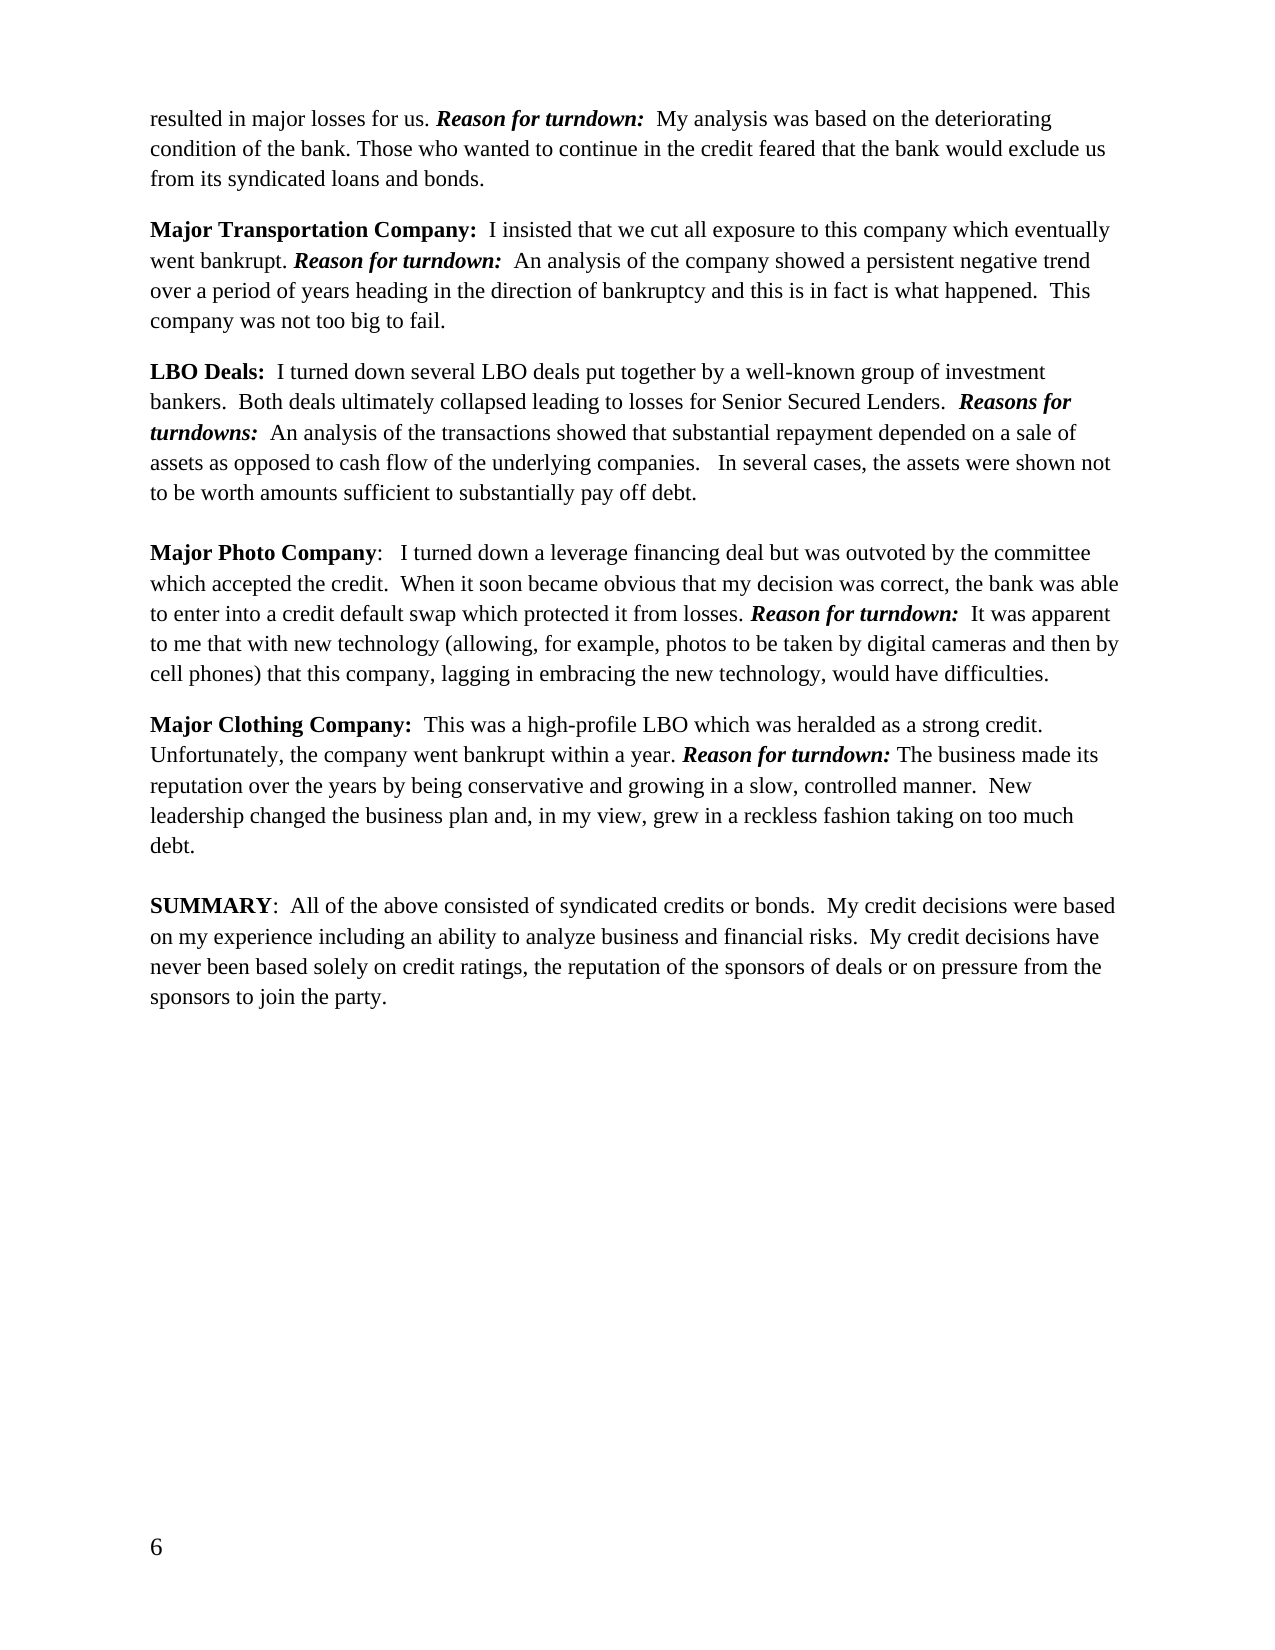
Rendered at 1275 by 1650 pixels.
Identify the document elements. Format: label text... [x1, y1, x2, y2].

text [150, 105, 1125, 192]
text Major Photo Company: I turned down a leverage financing deal but was outvoted by the committee which accepted the credit. When it soon became obvious that my decision was correct, the bank was able to enter into a credit default swap which protected it from losses. Reason for turndown: It was apparent to me that with new technology (allowing, for example, photos to be taken by digital cameras and then by cell phones) that this company, lagging in embracing the new technology, would have difficulties. [150, 539, 1125, 687]
text SUMMARY: All of the above consisted of syndicated credits or bonds. My credit decisions were based on my experience including an ability to analyze business and financial risks. My credit decisions have never been based solely on credit ratings, the reputation of the sponsors of deals or on pressure from the sponsors to join the party. [150, 892, 1125, 1009]
text Major Clothing Company: This was a high-profile LBO which was heralded as a strong credit. Unfortunately, the company went bankrupt within a year. Reason for turndown: The business made its reputation over the years by being conservative and growing in a slow, controlled manner. New leadership changed the business plan and, in my view, grew in a reckless fashion taking on too much debt. [150, 711, 1125, 858]
text Major Transportation Company: I insisted that we cut all exposure to this company which eventually went bankrupt. Reason for turndown: An analysis of the company showed a persistent negative trend over a period of years heading in the direction of bankruptcy and this is in fact is what happened. This company was not too big to fail. [150, 216, 1125, 333]
text LBO Deals: I turned down several LBO deals put together by a well-known group of investment bankers. Both deals ultimately collapsed leading to losses for Senior Secured Lenders. Reasons for turndowns: An analysis of the transactions showed that substantial repayment depended on a sale of assets as opposed to cash flow of the underlying companies. In several cases, the assets were shown not to be worth amounts sufficient to substantially pay off debt. [150, 358, 1125, 505]
